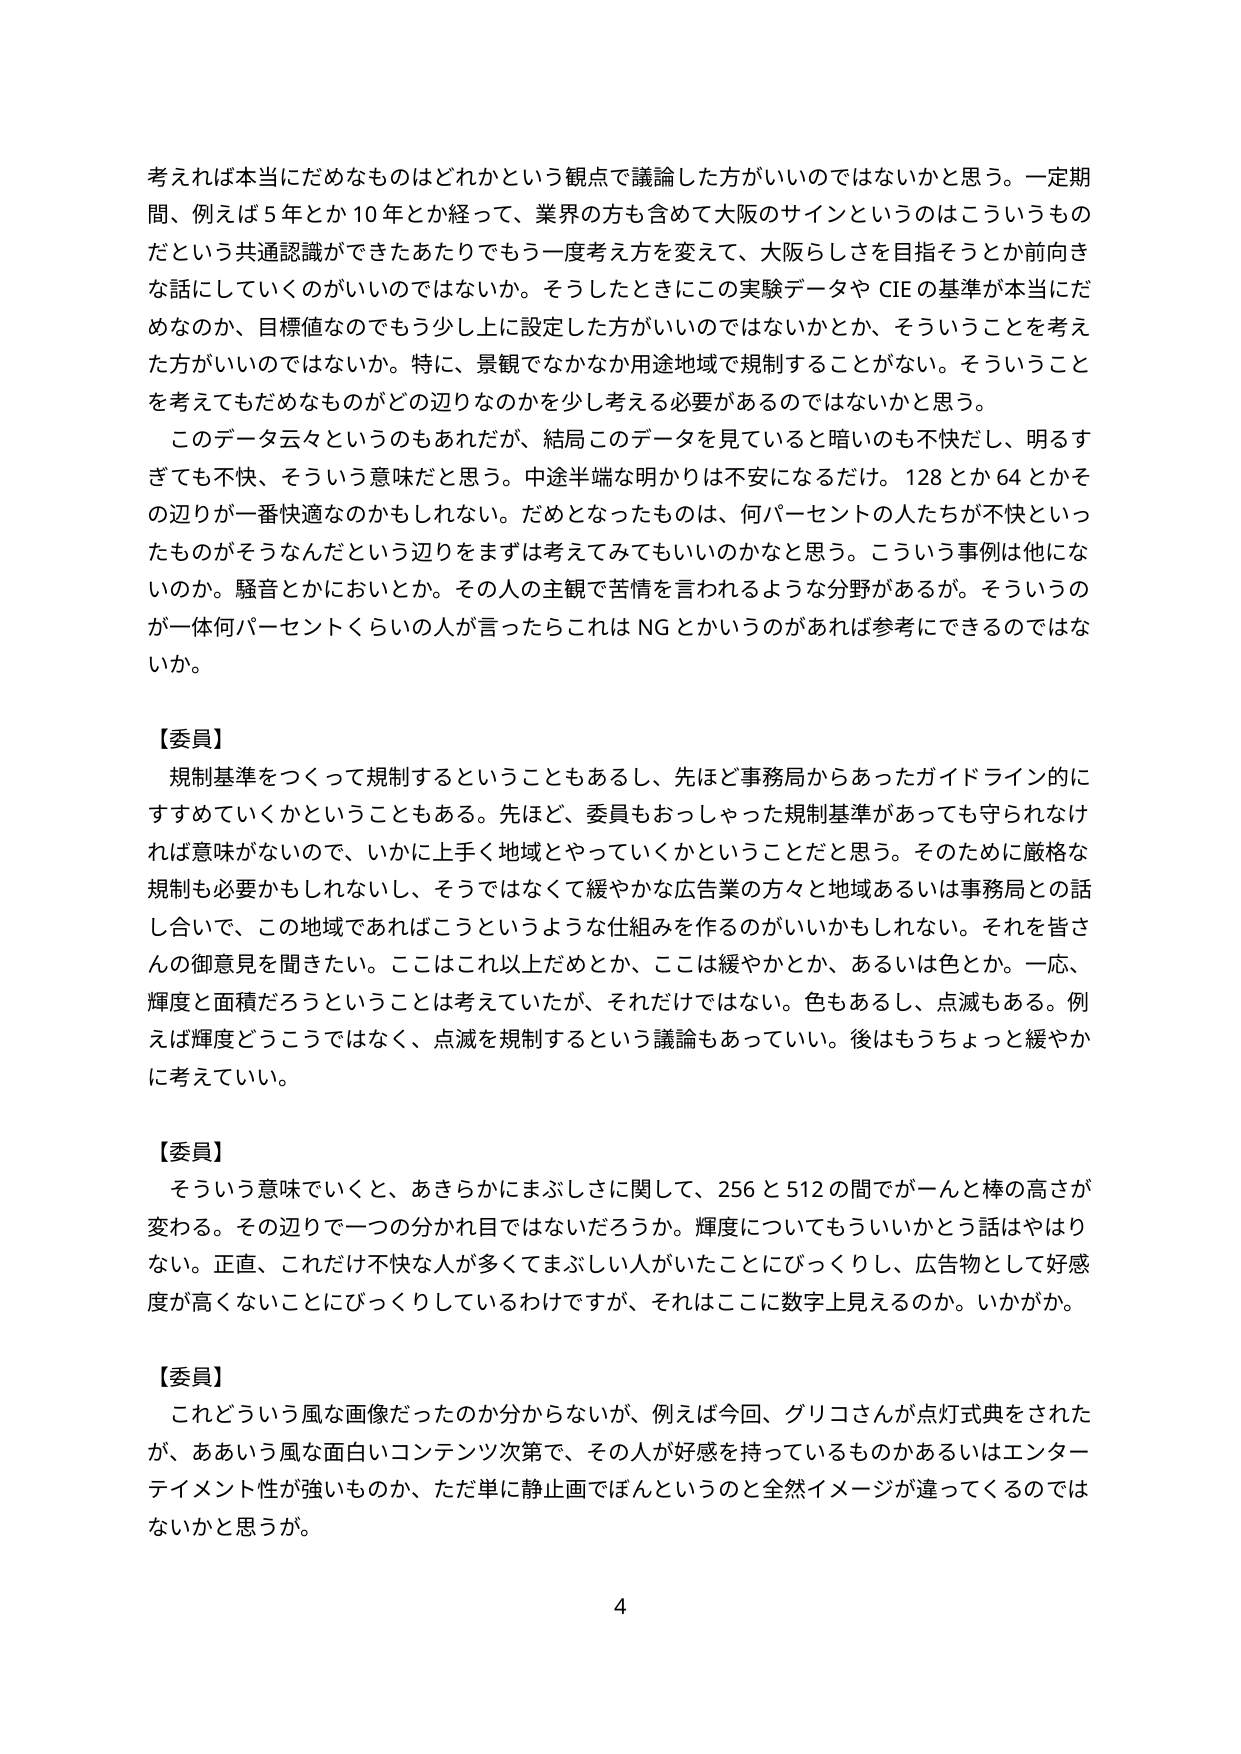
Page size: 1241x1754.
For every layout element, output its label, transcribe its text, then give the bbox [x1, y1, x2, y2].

text 規制基準をつくって規制するということもあるし、先ほど事務局からあったガイドライン的にすすめていくかということもある。先ほど、委員もおっしゃった規制基準があっても守られなければ意味がないので、いかに上手く地域とやっていくかということだと思う。そのために厳格な規制も必要かもしれないし、そうではなくて緩やかな広告業の方々と地域あるいは事務局との話し合いで、この地域であればこうというような仕組みを作るのがいいかもしれない。それを皆さんの御意見を聞きたい。ここはこれ以上だめとか、ここは緩やかとか、あるいは色とか。一応、輝度と面積だろうということは考えていたが、それだけではない。色もあるし、点滅もある。例えば輝度どうこうではなく、点滅を規制するという議論もあっていい。後はもうちょっと緩やかに考えていい。 [148, 757, 1092, 1094]
text そういう意味でいくと、あきらかにまぶしさに関して、256と512の間でがーんと棒の高さが変わる。その辺りで一つの分かれ目ではないだろうか。輝度についてもういいかとう話はやはりない。正直、これだけ不快な人が多くてまぶしい人がいたことにびっくりし、広告物として好感度が高くないことにびっくりしているわけですが、それはここに数字上見えるのか。いかがか。 [148, 1169, 1092, 1319]
text 【委員】 [148, 1357, 1092, 1394]
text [148, 157, 1092, 419]
text これどういう風な画像だったのか分からないが、例えば今回、グリコさんが点灯式典をされたが、ああいう風な面白いコンテンツ次第で、その人が好感を持っているものかあるいはエンターテイメント性が強いものか、ただ単に静止画でぼんというのと全然イメージが違ってくるのではないかと思うが。 [148, 1394, 1092, 1544]
text 【委員】 [148, 1132, 1092, 1169]
text このデータ云々というのもあれだが、結局このデータを見ていると暗いのも不快だし、明るすぎても不快、そういう意味だと思う。中途半端な明かりは不安になるだけ。128とか64とかその辺りが一番快適なのかもしれない。だめとなったものは、何パーセントの人たちが不快といったものがそうなんだという辺りをまずは考えてみてもいいのかなと思う。こういう事例は他にないのか。騒音とかにおいとか。その人の主観で苦情を言われるような分野があるが。そういうのが一体何パーセントくらいの人が言ったらこれはNGとかいうのがあれば参考にできるのではないか。 [148, 419, 1092, 682]
text 【委員】 [148, 719, 1092, 757]
